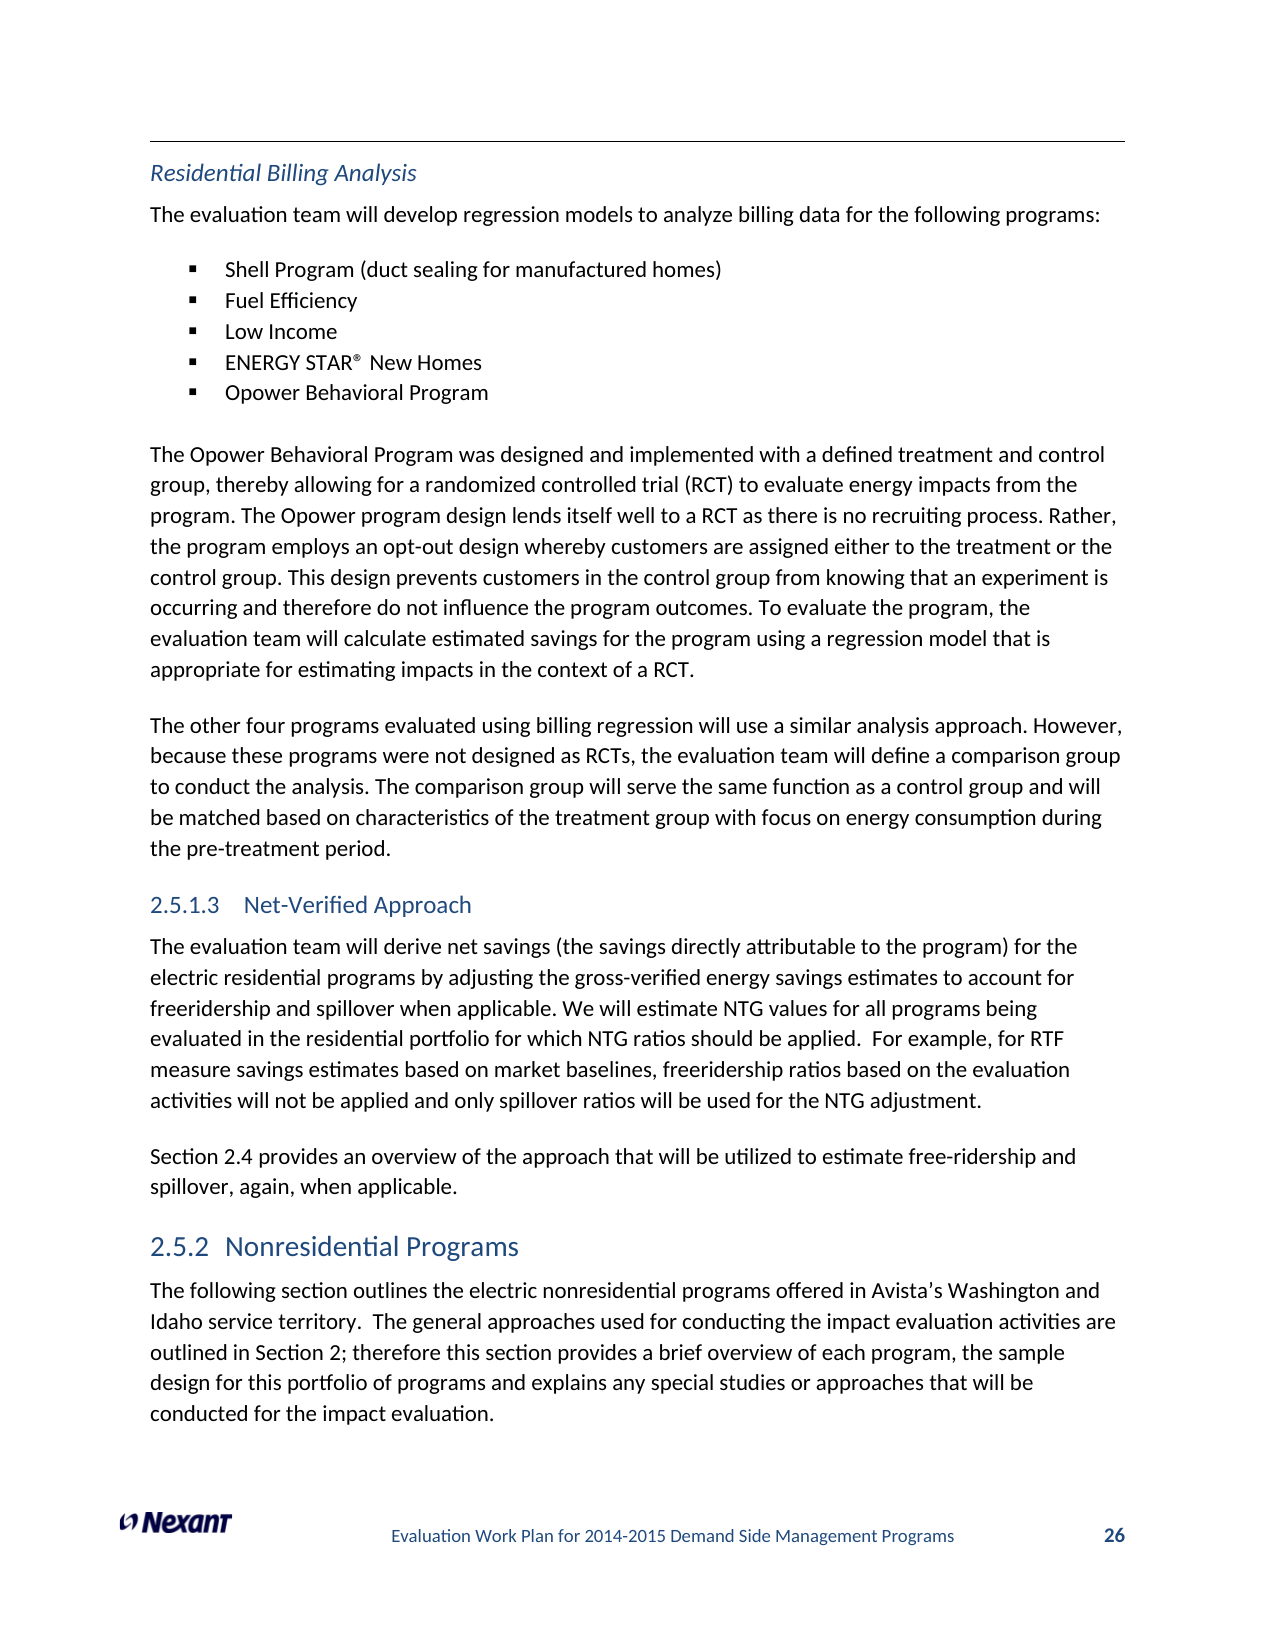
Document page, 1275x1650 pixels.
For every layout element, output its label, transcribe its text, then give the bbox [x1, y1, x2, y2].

subtitle Net-Verified Approach [150, 889, 1125, 920]
list Shell Program (duct sealing for manufactured homes) [187, 256, 1125, 283]
text The following section outlines the electric nonresidential programs offered in Avista’s Washington and Idaho service territory. The general approaches used for conducting the impact evaluation activities are outlined in Section 2; therefore this section provides a brief overview of each program, the sample design for this portfolio of programs and explains any special studies or approaches that will be conducted for the impact evaluation. [150, 1276, 1125, 1427]
text The other four programs evaluated using billing regression will use a similar analysis approach. However, because these programs were not designed as RCTs, the evaluation team will define a comparison group to conduct the analysis. The comparison group will serve the same function as a control group and will be matched based on characteristics of the treatment group with focus on energy consumption during the pre-treatment period. [150, 711, 1125, 862]
picture [119, 1512, 233, 1533]
list Fuel Efficiency [187, 286, 1125, 314]
text Section 2.4 provides an overview of the approach that will be utilized to estimate free-ridership and spillover, again, when applicable. [150, 1142, 1125, 1201]
text The Opower Behavioral Program was designed and implemented with a defined treatment and control group, thereby allowing for a randomized controlled trial (RCT) to evaluate energy impacts from the program. The Opower program design lends itself well to a RCT as there is no recruiting process. Rather, the program employs an opt-out design whereby customers are assigned either to the treatment or the control group. This design prevents customers in the control group from knowing that an experiment is occurring and therefore do not influence the program outcomes. To evaluate the program, the evaluation team will calculate estimated savings for the program using a regression model that is appropriate for estimating impacts in the context of a RCT. [150, 440, 1125, 683]
list The evaluation team will derive net savings (the savings directly attributable to the program) for the electric residential programs by adjusting the gross-verified energy savings estimates to account for freeridership and spillover when applicable. We will estimate NTG values for all programs being evaluated in the residential portfolio for which NTG ratios should be applied. For example, for RTF measure savings estimates based on market baselines, freeridership ratios based on the evaluation activities will not be applied and only spillover ratios will be used for the NTG adjustment. [150, 932, 1125, 1114]
list Low Income [187, 317, 1125, 345]
subtitle Nonresidential Programs [150, 1228, 1125, 1264]
subtitle Residential Billing Analysis [150, 157, 1125, 187]
list The evaluation team will develop regression models to analyze billing data for the following programs: [150, 200, 1125, 228]
list Opower Behavioral Program [187, 378, 1125, 406]
list ENERGY STAR® New Homes [187, 348, 1125, 376]
